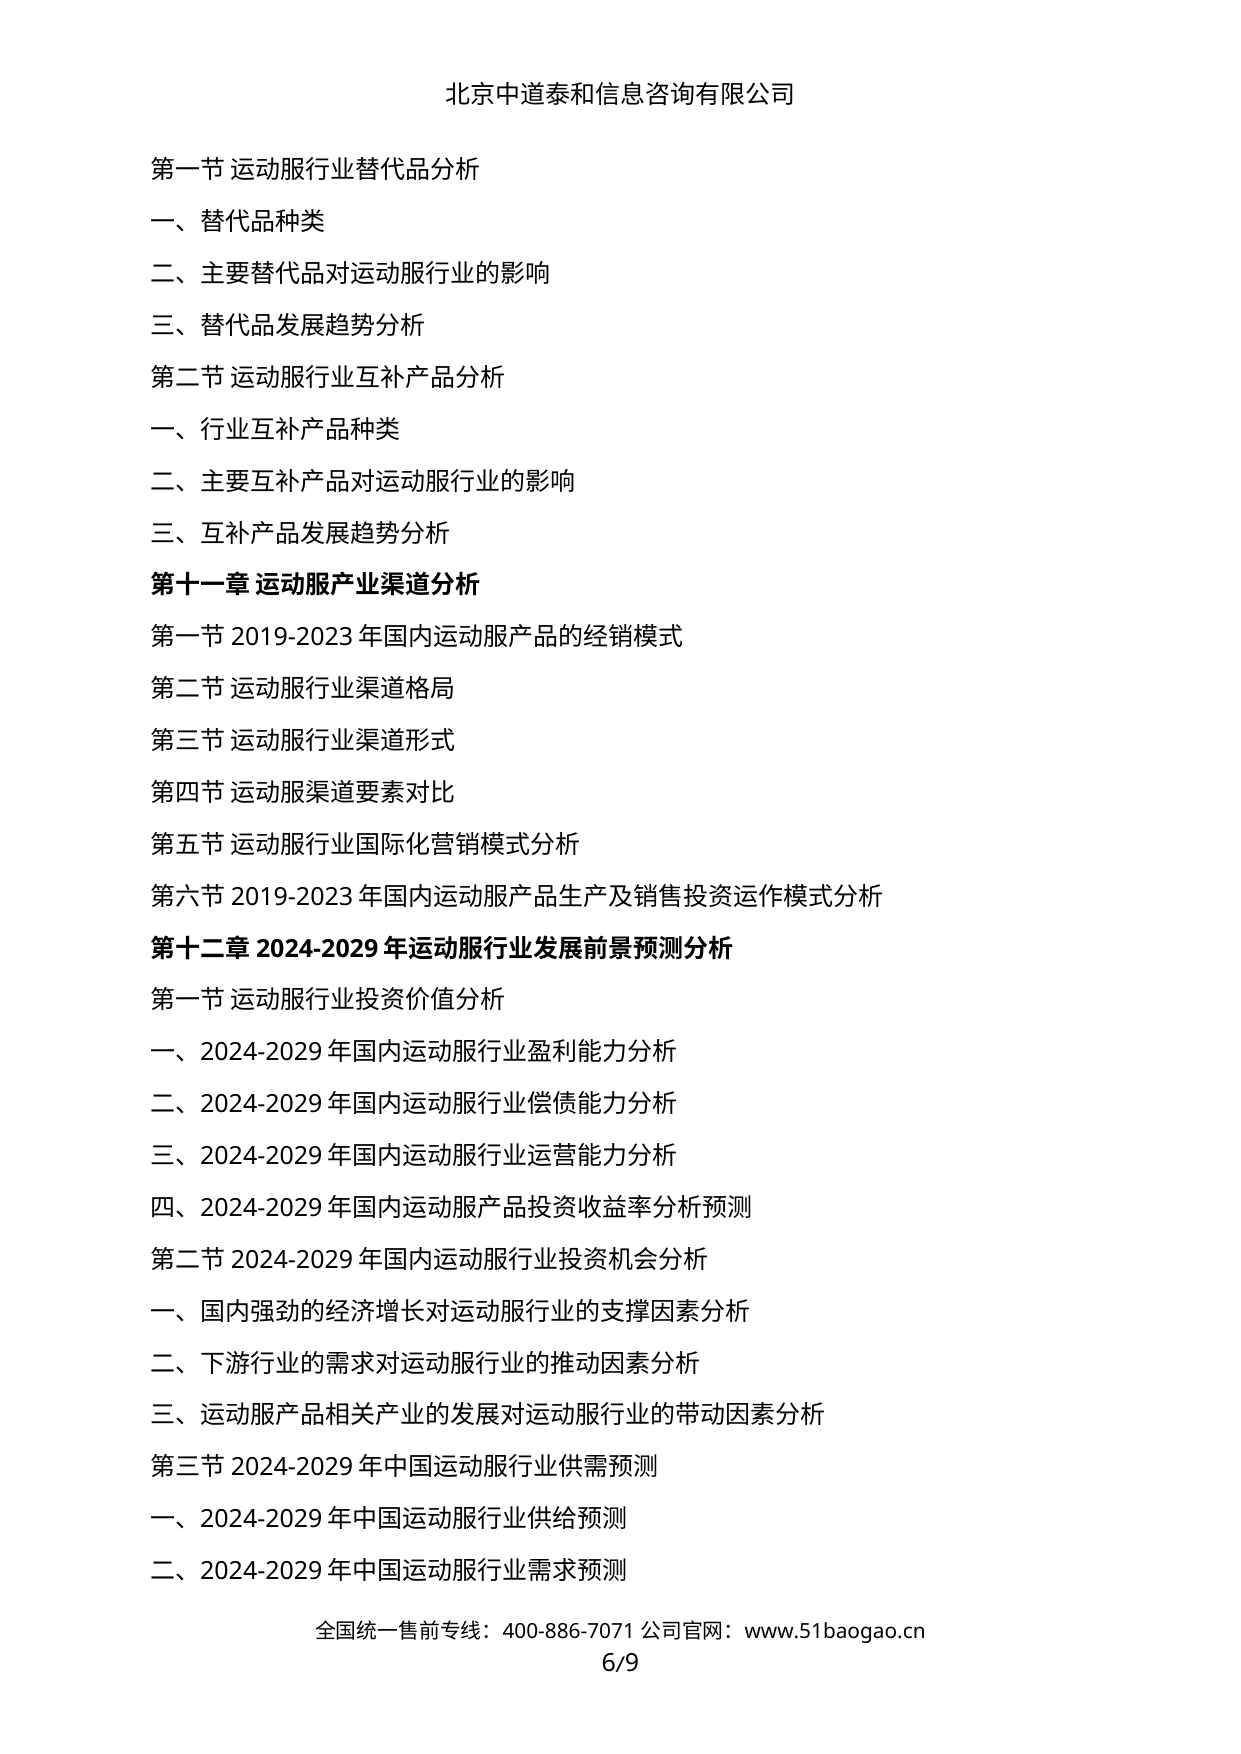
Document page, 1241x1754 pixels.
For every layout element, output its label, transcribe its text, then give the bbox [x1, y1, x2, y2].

text 第三节 运动服行业渠道形式 [150, 721, 1090, 757]
text 二、2024-2029年中国运动服行业需求预测 [150, 1551, 1090, 1587]
text 四、2024-2029年国内运动服产品投资收益率分析预测 [150, 1187, 1090, 1224]
text 二、下游行业的需求对运动服行业的推动因素分析 [150, 1343, 1090, 1379]
text 三、互补产品发展趋势分析 [150, 513, 1090, 549]
text 一、2024-2029年国内运动服行业盈利能力分析 [150, 1032, 1090, 1068]
text 一、2024-2029年中国运动服行业供给预测 [150, 1499, 1090, 1535]
text 第五节 运动服行业国际化营销模式分析 [150, 824, 1090, 861]
text 第一节 运动服行业替代品分析 [150, 150, 1090, 186]
text 一、替代品种类 [150, 202, 1090, 238]
text 一、行业互补产品种类 [150, 409, 1090, 446]
text 第一节 运动服行业投资价值分析 [150, 980, 1090, 1016]
text 第四节 运动服渠道要素对比 [150, 772, 1090, 809]
text 第三节 2024-2029年中国运动服行业供需预测 [150, 1447, 1090, 1483]
text 第十一章 运动服产业渠道分析 [150, 565, 1090, 601]
text 二、主要替代品对运动服行业的影响 [150, 254, 1090, 290]
text 第六节 2019-2023年国内运动服产品生产及销售投资运作模式分析 [150, 876, 1090, 912]
text 第二节 运动服行业互补产品分析 [150, 357, 1090, 394]
text 一、国内强劲的经济增长对运动服行业的支撑因素分析 [150, 1291, 1090, 1327]
text 三、运动服产品相关产业的发展对运动服行业的带动因素分析 [150, 1395, 1090, 1431]
text 第十二章 2024-2029年运动服行业发展前景预测分析 [150, 928, 1090, 964]
text 二、主要互补产品对运动服行业的影响 [150, 461, 1090, 497]
text 第一节 2019-2023年国内运动服产品的经销模式 [150, 617, 1090, 653]
text 第二节 运动服行业渠道格局 [150, 669, 1090, 705]
text 三、2024-2029年国内运动服行业运营能力分析 [150, 1136, 1090, 1172]
text 第二节 2024-2029年国内运动服行业投资机会分析 [150, 1239, 1090, 1276]
text 三、替代品发展趋势分析 [150, 306, 1090, 342]
text 二、2024-2029年国内运动服行业偿债能力分析 [150, 1084, 1090, 1120]
